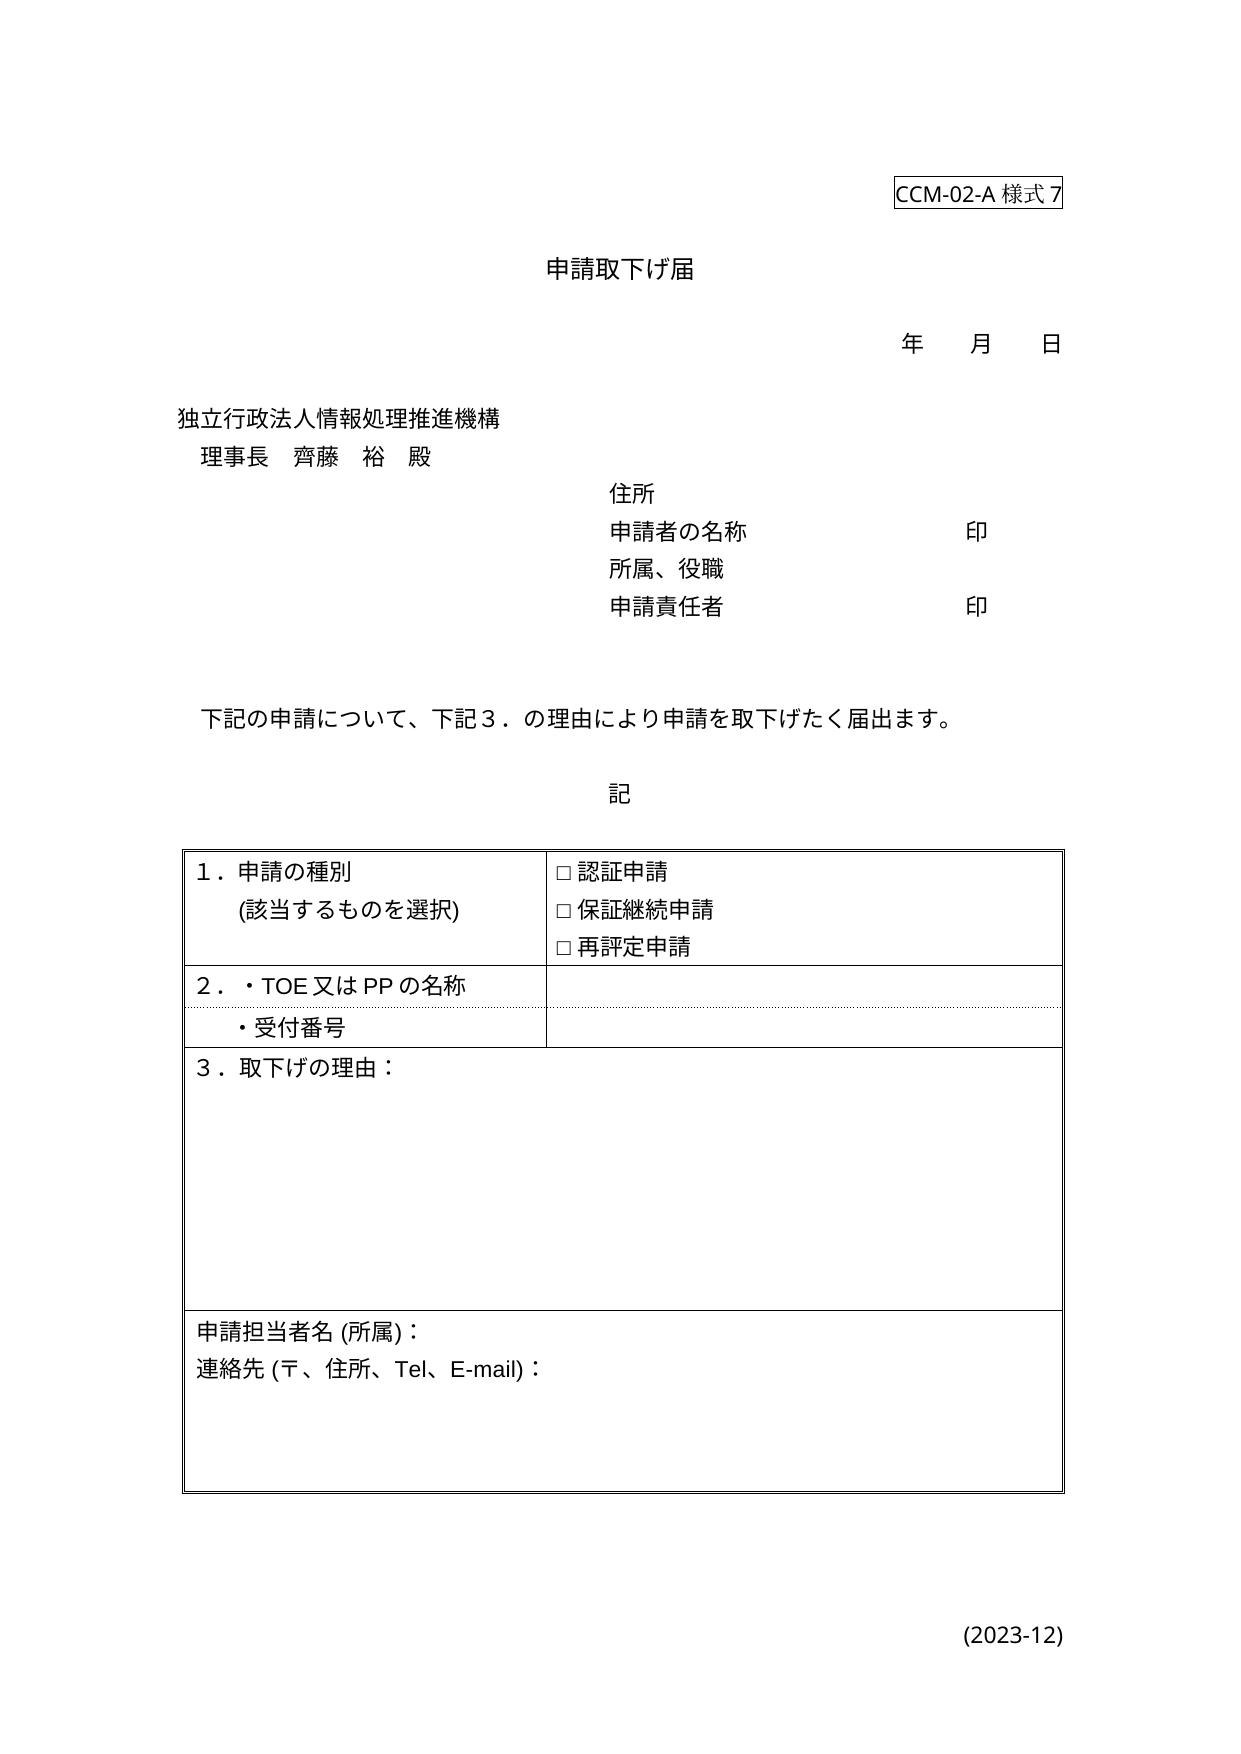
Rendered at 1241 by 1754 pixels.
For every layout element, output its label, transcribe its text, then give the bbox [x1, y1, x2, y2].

text 下記の申請について、下記３．の理由により申請を取下げたく届出ます。 [177, 699, 1063, 736]
table_cell 申請担当者名 (所属)： 連絡先 (〒、住所、Tel、E-mail)： [185, 1311, 1062, 1491]
text CCM-02-A 様式7 [201, 174, 1063, 211]
text 年 月 日 [177, 324, 1063, 361]
text 住所 [609, 474, 1063, 511]
text 申請者の名称 印 [609, 511, 1063, 549]
table_cell [547, 1007, 1062, 1047]
table_header □ 認証申請 □ 保証継続申請 □ 再評定申請 [547, 852, 1062, 964]
table_header １．申請の種別 (該当するものを選択) [185, 852, 546, 964]
table_cell ３．取下げの理由： [185, 1048, 1062, 1310]
table_cell ２．・TOE又はPPの名称 [185, 966, 546, 1007]
table_cell ・受付番号 [185, 1007, 546, 1047]
text 申請責任者 印 [609, 586, 1063, 624]
text 所属、役職 [609, 549, 1063, 586]
text 記 [177, 774, 1063, 811]
text 独立行政法人情報処理推進機構 [177, 399, 1063, 436]
text 理事長 齊藤 裕 殿 [177, 436, 1063, 474]
text 申請取下げ届 [177, 249, 1063, 286]
table_cell [547, 966, 1062, 1007]
